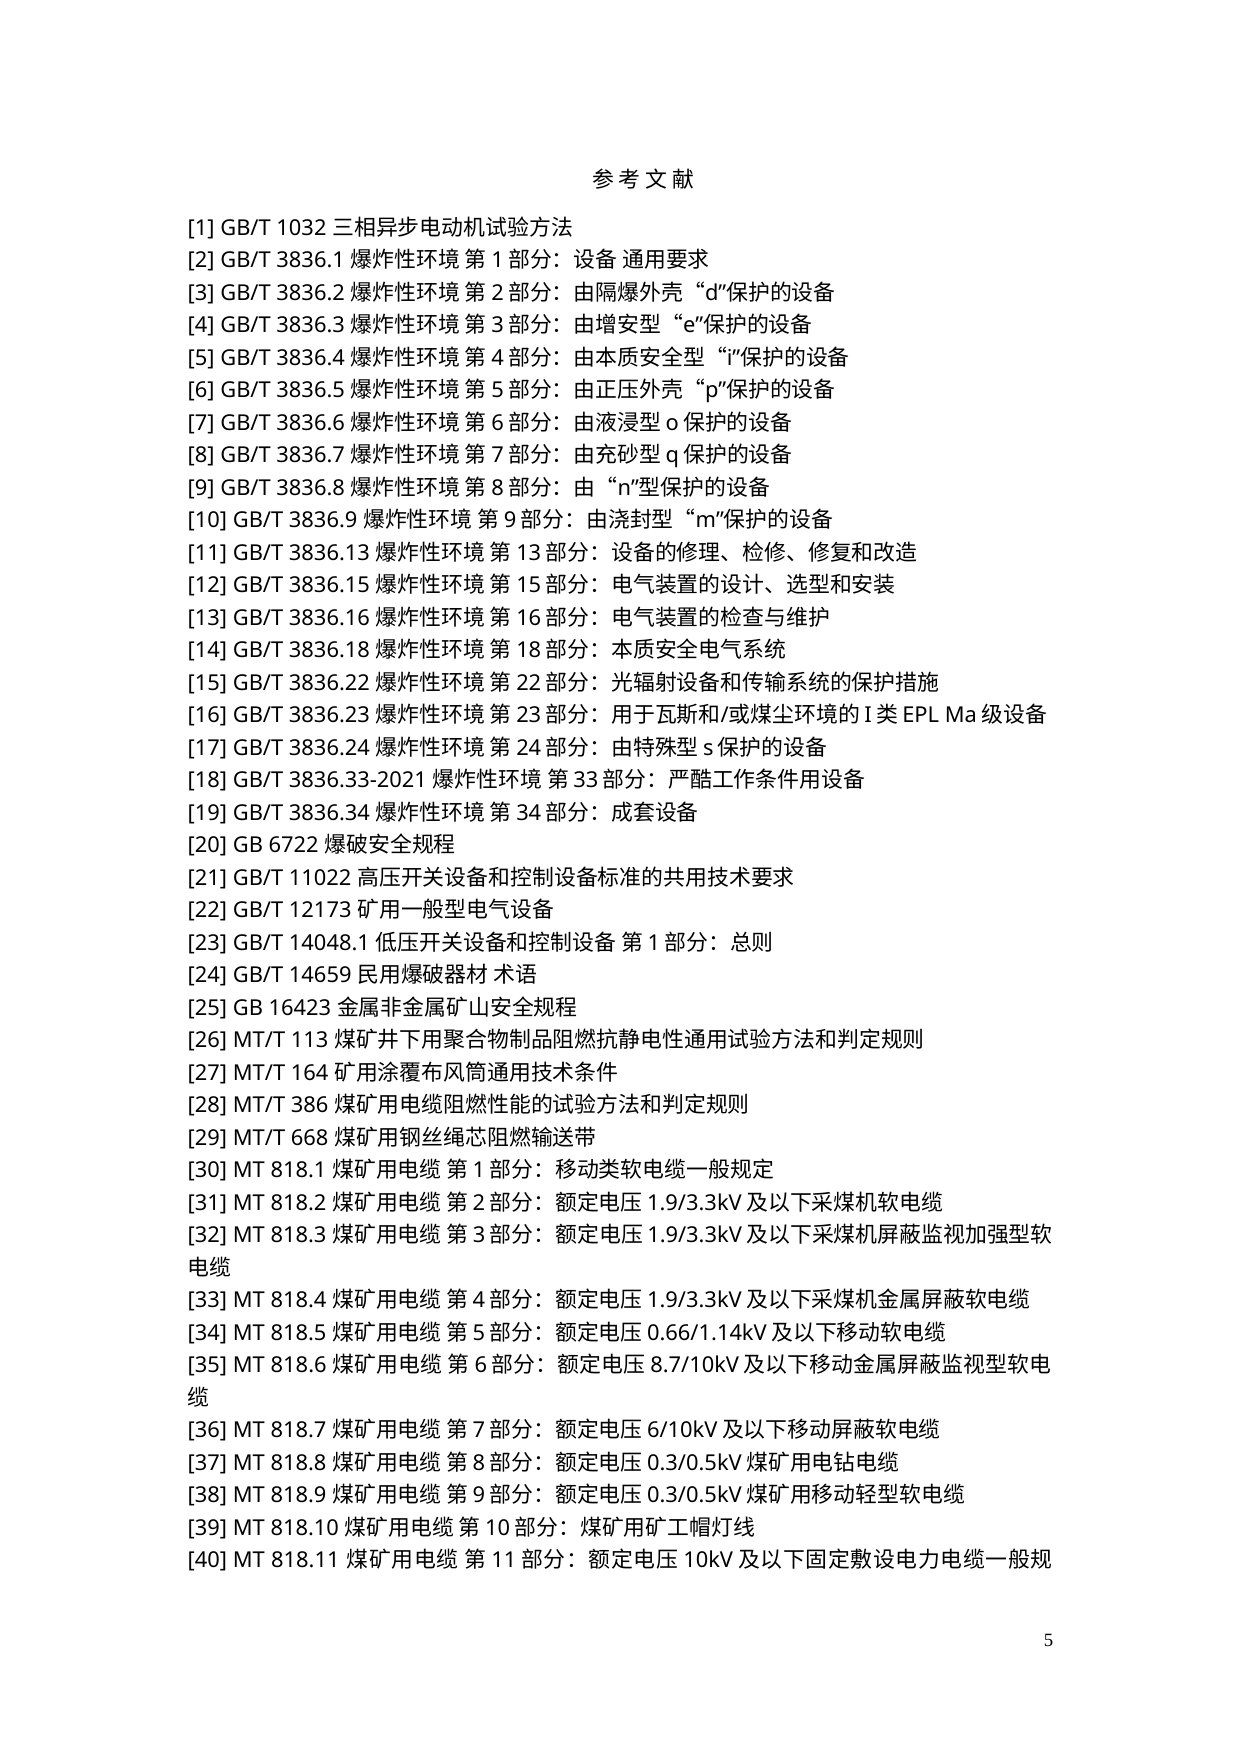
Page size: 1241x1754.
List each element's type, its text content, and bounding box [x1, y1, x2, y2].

list GB 6722 爆破安全规程 [187, 827, 1053, 859]
list MT 818.5 煤矿用电缆 第5部分：额定电压0.66/1.14kV及以下移动软电缆 [187, 1314, 1053, 1347]
list GB/T 3836.1 爆炸性环境 第1部分：设备 通用要求 [187, 242, 1053, 274]
list GB/T 14048.1 低压开关设备和控制设备 第1部分：总则 [187, 924, 1053, 957]
list MT 818.3 煤矿用电缆 第3部分：额定电压1.9/3.3kV及以下采煤机屏蔽监视加强型软电缆 [187, 1217, 1053, 1282]
list MT/T 386 煤矿用电缆阻燃性能的试验方法和判定规则 [187, 1087, 1053, 1119]
list GB/T 3836.24 爆炸性环境 第24部分：由特殊型s保护的设备 [187, 729, 1053, 762]
list MT/T 113 煤矿井下用聚合物制品阻燃抗静电性通用试验方法和判定规则 [187, 1022, 1053, 1054]
list GB/T 3836.5 爆炸性环境 第5部分：由正压外壳“p”保护的设备 [187, 372, 1053, 404]
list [187, 1542, 1053, 1574]
list GB/T 3836.6 爆炸性环境 第6部分：由液浸型o保护的设备 [187, 404, 1053, 437]
list GB/T 3836.22 爆炸性环境 第22部分：光辐射设备和传输系统的保护措施 [187, 664, 1053, 697]
list GB/T 14659 民用爆破器材 术语 [187, 957, 1053, 989]
list MT/T 164 矿用涂覆布风筒通用技术条件 [187, 1054, 1053, 1087]
list GB/T 3836.7 爆炸性环境 第7部分：由充砂型q保护的设备 [187, 437, 1053, 469]
list MT 818.4 煤矿用电缆 第4部分：额定电压1.9/3.3kV及以下采煤机金属屏蔽软电缆 [187, 1282, 1053, 1314]
list GB/T 11022 高压开关设备和控制设备标准的共用技术要求 [187, 859, 1053, 892]
list GB/T 3836.15 爆炸性环境 第15部分：电气装置的设计、选型和安装 [187, 567, 1053, 599]
list GB/T 3836.13 爆炸性环境 第13部分：设备的修理、检修、修复和改造 [187, 534, 1053, 567]
list MT 818.1 煤矿用电缆 第1部分：移动类软电缆一般规定 [187, 1152, 1053, 1184]
list GB/T 3836.16 爆炸性环境 第16部分：电气装置的检查与维护 [187, 599, 1053, 632]
list MT 818.2 煤矿用电缆 第2部分：额定电压1.9/3.3kV及以下采煤机软电缆 [187, 1184, 1053, 1217]
list MT/T 668 煤矿用钢丝绳芯阻燃输送带 [187, 1119, 1053, 1152]
list GB/T 3836.9 爆炸性环境 第9部分：由浇封型“m”保护的设备 [187, 502, 1053, 534]
list GB/T 3836.34 爆炸性环境 第34部分：成套设备 [187, 794, 1053, 827]
list GB 16423 金属非金属矿山安全规程 [187, 989, 1053, 1022]
list GB/T 3836.2 爆炸性环境 第2部分：由隔爆外壳“d”保护的设备 [187, 274, 1053, 307]
list MT 818.9 煤矿用电缆 第9部分：额定电压0.3/0.5kV煤矿用移动轻型软电缆 [187, 1477, 1053, 1509]
list GB/T 3836.4 爆炸性环境 第4部分：由本质安全型“i”保护的设备 [187, 339, 1053, 372]
list GB/T 3836.3 爆炸性环境 第3部分：由增安型“e”保护的设备 [187, 307, 1053, 339]
list GB/T 3836.23 爆炸性环境 第23部分：用于瓦斯和/或煤尘环境的I类EPL Ma级设备 [187, 697, 1053, 729]
list GB/T 1032 三相异步电动机试验方法 [187, 209, 1053, 242]
list MT 818.7 煤矿用电缆 第7部分：额定电压6/10kV及以下移动屏蔽软电缆 [187, 1412, 1053, 1444]
list GB/T 3836.18 爆炸性环境 第18部分：本质安全电气系统 [187, 632, 1053, 664]
list GB/T 12173 矿用一般型电气设备 [187, 892, 1053, 924]
list MT 818.6 煤矿用电缆 第6部分：额定电压8.7/10kV及以下移动金属屏蔽监视型软电缆 [187, 1347, 1053, 1412]
list GB/T 3836.33-2021 爆炸性环境 第33部分：严酷工作条件用设备 [187, 762, 1053, 794]
text 参 考 文 献 [187, 162, 1053, 194]
list MT 818.8 煤矿用电缆 第8部分：额定电压0.3/0.5kV煤矿用电钻电缆 [187, 1444, 1053, 1477]
list GB/T 3836.8 爆炸性环境 第8部分：由“n”型保护的设备 [187, 469, 1053, 502]
list MT 818.10 煤矿用电缆 第10部分：煤矿用矿工帽灯线 [187, 1509, 1053, 1542]
